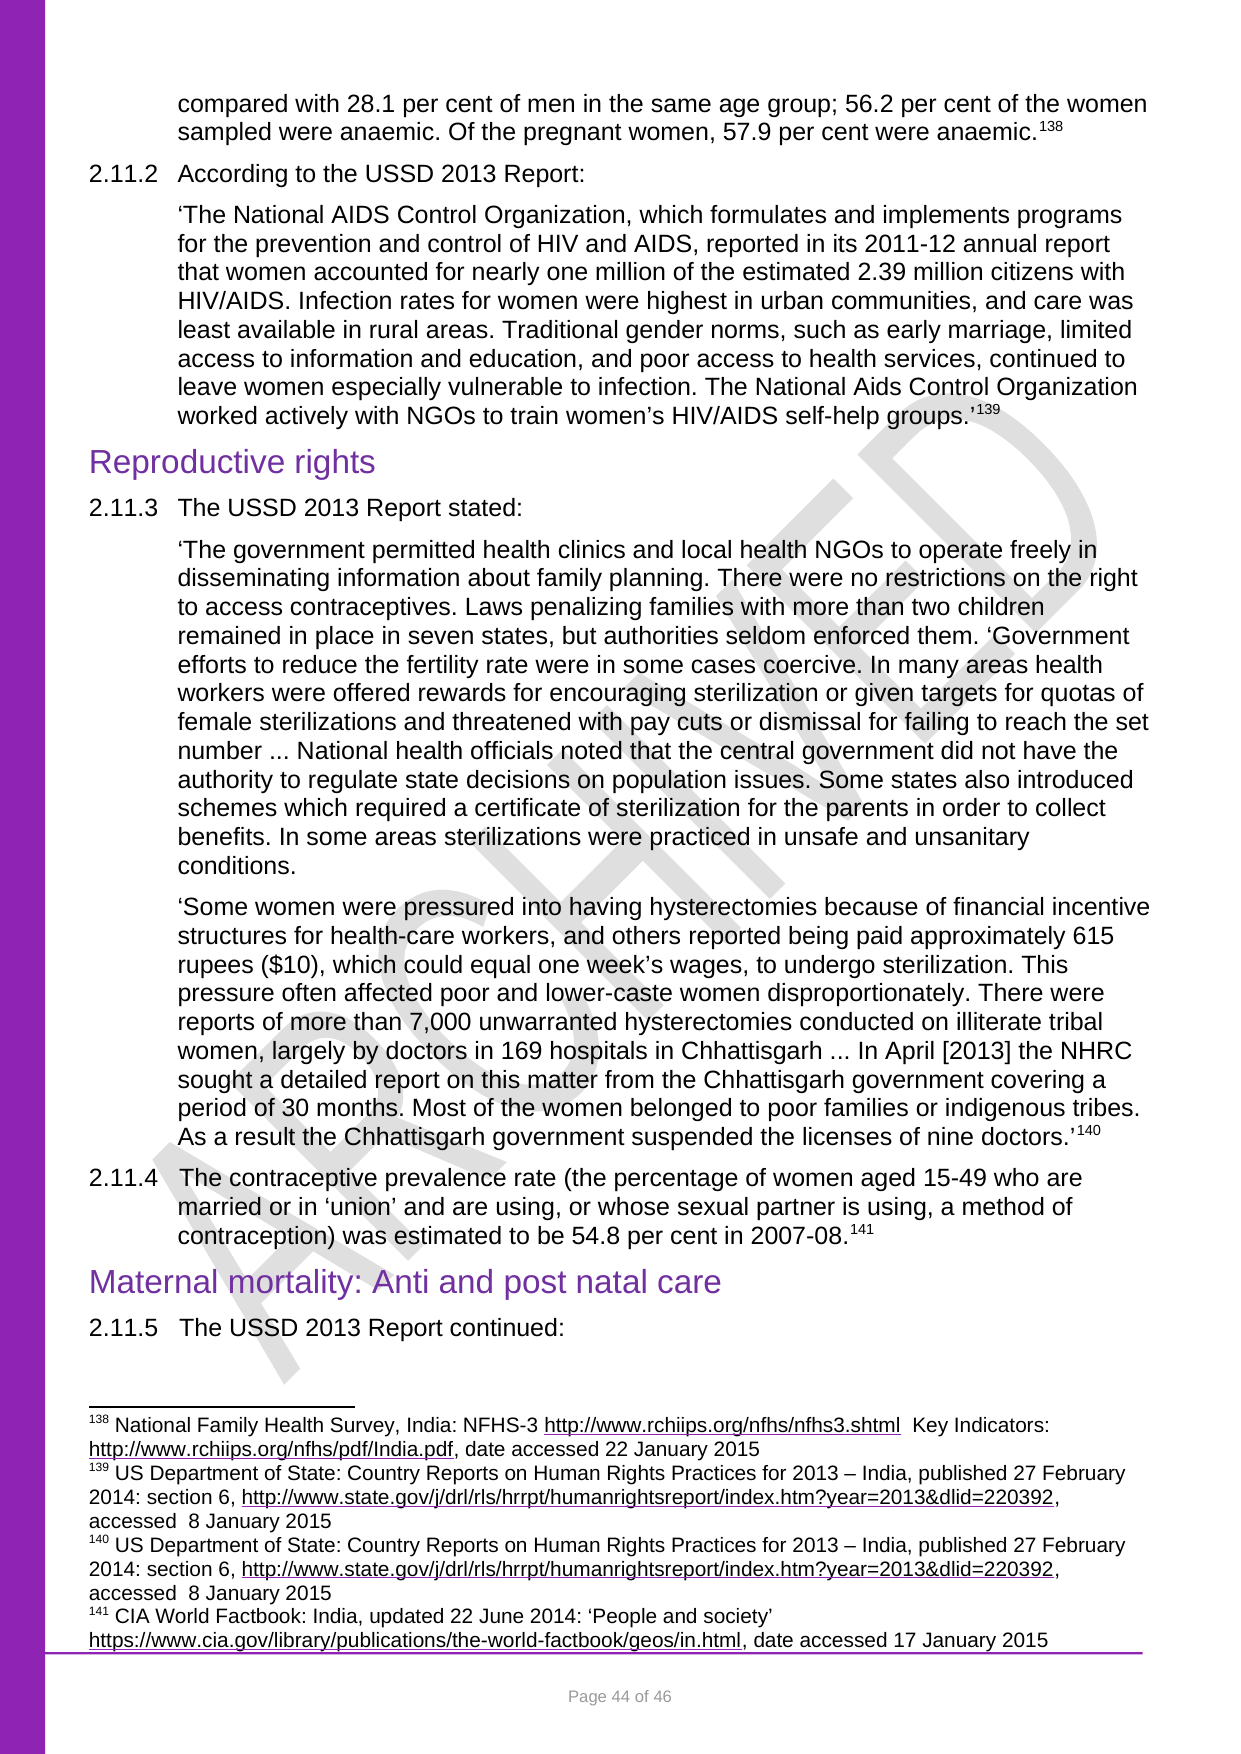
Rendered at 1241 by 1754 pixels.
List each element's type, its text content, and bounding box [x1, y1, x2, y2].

list 2.11.4 The contraceptive prevalence rate (the percentage of women aged 15-49 who are married or in ‘union’ and are using, or whose sexual partner is using, a method of contraception) was estimated to be 54.8 per cent in 2007-08. [89, 1163, 1152, 1249]
list 2.11.3 The USSD 2013 Report stated: [89, 493, 1152, 522]
list 2.11.2 According to the USSD 2013 Report: [89, 159, 1152, 187]
list 2.11.5 The USSD 2013 Report continued: [89, 1313, 1152, 1342]
text ‘The National AIDS Control Organization, which formulates and implements programs for the prevention and control of HIV and AIDS, reported in its 2011-12 annual report that women accounted for nearly one million of the estimated 2.39 million citizens with HIV/AIDS. Infection rates for women were highest in urban communities, and care was least available in rural areas. Traditional gender norms, such as early marriage, limited access to information and education, and poor access to health services, continued to leave women especially vulnerable to infection. The National Aids Control Organization worked actively with NGOs to train women’s HIV/AIDS self-help groups.’ [177, 200, 1152, 430]
text Reproductive rights [89, 442, 1152, 481]
text ‘Some women were pressured into having hysterectomies because of financial incentive structures for health-care workers, and others reported being paid approximately 615 rupees ($10), which could equal one week’s wages, to undergo sterilization. This pressure often affected poor and lower-caste women disproportionately. There were reports of more than 7,000 unwarranted hysterectomies conducted on illiterate tribal women, largely by doctors in 169 hospitals in Chhattisgarh ... In April [2013] the NHRC sought a detailed report on this matter from the Chhattisgarh government covering a period of 30 months. Most of the women belonged to poor families or indigenous tribes. As a result the Chhattisgarh government suspended the licenses of nine doctors.’ [177, 892, 1152, 1151]
text ‘The government permitted health clinics and local health NGOs to operate freely in disseminating information about family planning. There were no restrictions on the right to access contraceptives. Laws penalizing families with more than two children remained in place in seven states, but authorities seldom enforced them. ‘Government efforts to reduce the fertility rate were in some cases coercive. In many areas health workers were offered rewards for encouraging sterilization or given targets for quotas of female sterilizations and threatened with pay cuts or dismissal for failing to reach the set number ... National health officials noted that the central government did not have the authority to regulate state decisions on population issues. Some states also introduced schemes which required a certificate of sterilization for the parents in order to collect benefits. In some areas sterilizations were practiced in unsafe and unsanitary conditions. [177, 534, 1152, 879]
text Maternal mortality: Anti and post natal care [89, 1262, 1152, 1301]
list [89, 89, 1152, 146]
